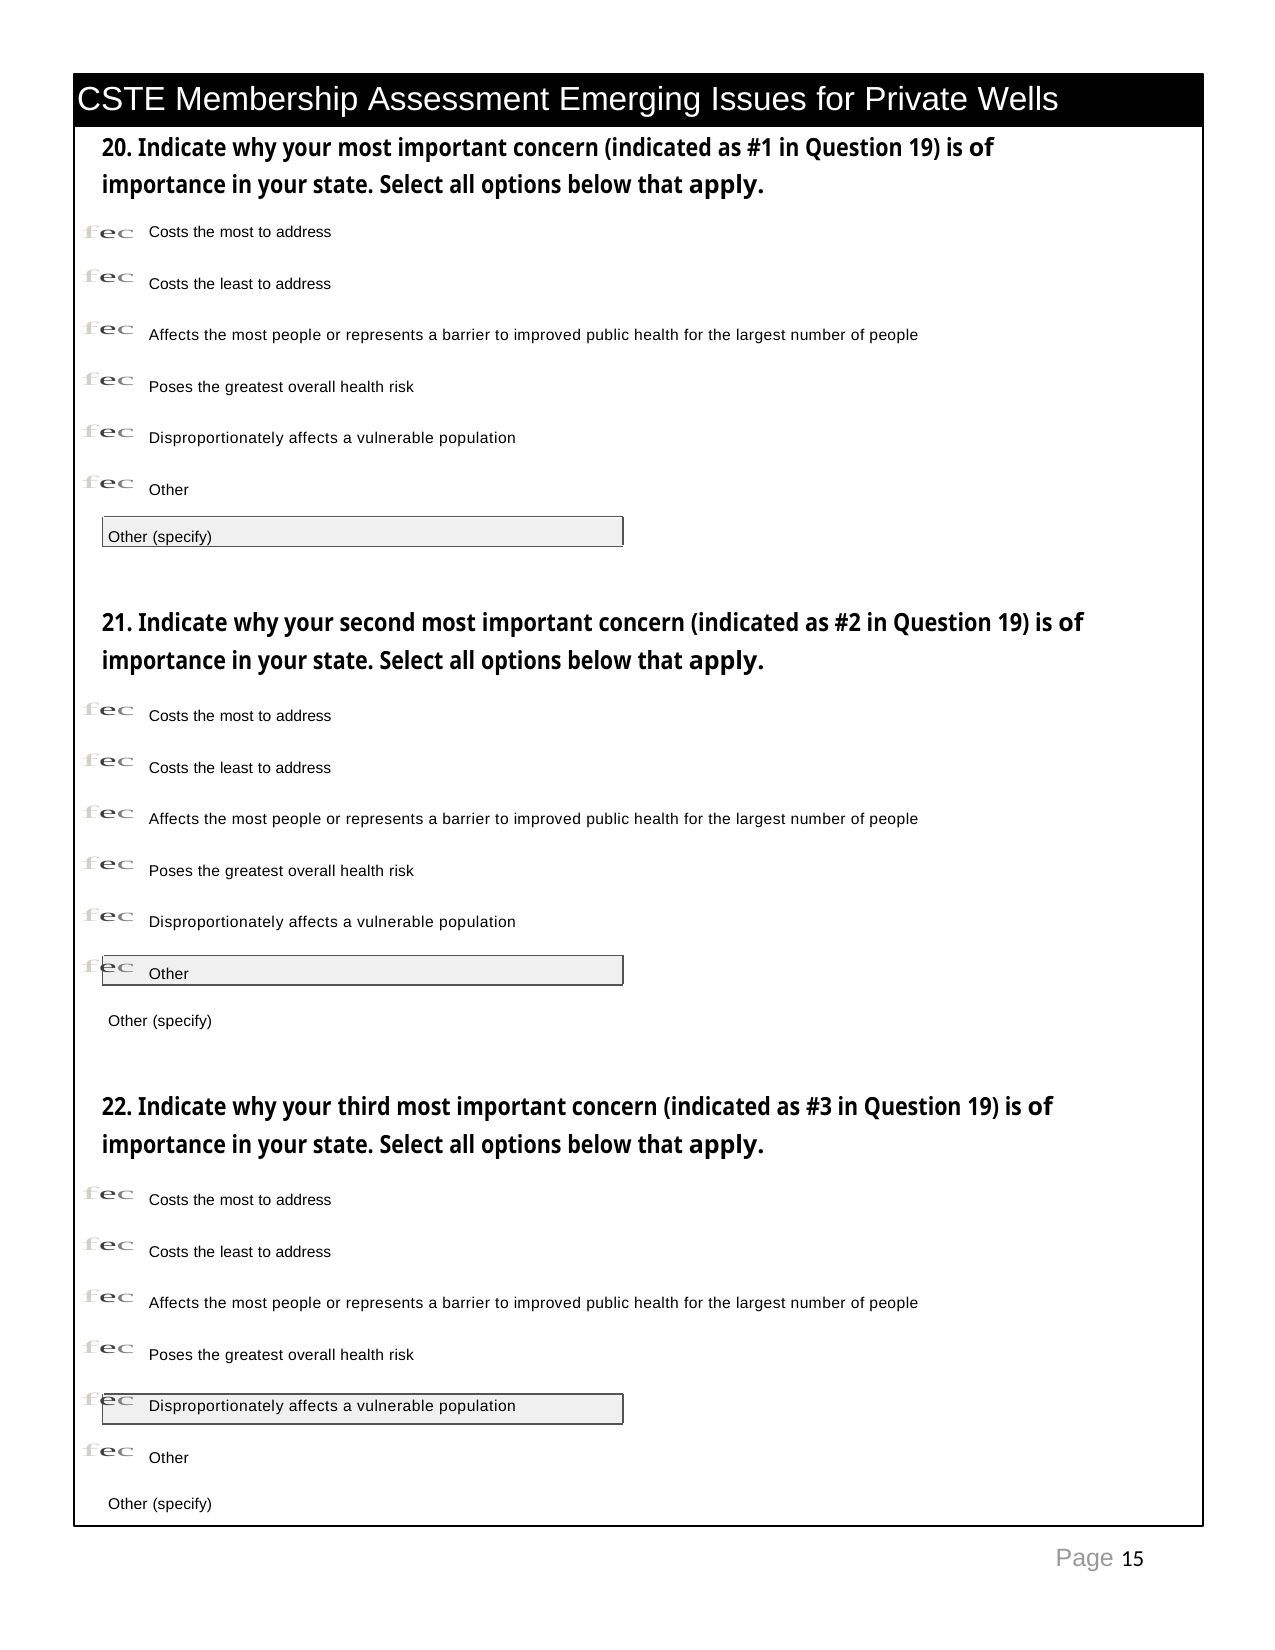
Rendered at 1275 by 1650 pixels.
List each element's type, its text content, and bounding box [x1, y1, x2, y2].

text Costs the most to address [148, 1190, 1187, 1208]
text Affects the most people or represents a barrier to improved public health for the largest number of people [148, 1293, 1187, 1311]
text Other [148, 480, 1187, 497]
text Disproportionately affects a vulnerable population [148, 428, 1187, 446]
text fec [64, 750, 134, 768]
text Other [148, 1448, 1187, 1465]
text Poses the greatest overall health risk [148, 861, 1187, 878]
text Costs the most to address [148, 706, 1187, 724]
text importance in your state. Select all options below that apply. [102, 642, 1187, 675]
text Poses the greatest overall health risk [148, 377, 1187, 394]
text Costs the least to address [148, 274, 1187, 292]
text 20. Indicate why your most important concern (indicated as #1 in Question 19) is of importance in your state. Select all options below that apply. [102, 126, 1085, 201]
text fec [64, 1388, 134, 1406]
text fec [64, 1337, 134, 1355]
text fec [64, 956, 134, 974]
text Costs the most to address [148, 222, 1187, 240]
text fec [64, 698, 134, 716]
text 21. Indicate why your second most important concern (indicated as #2 in Question 19) is of [102, 606, 1187, 640]
text Affects the most people or represents a barrier to improved public health for the largest number of people [148, 809, 1187, 827]
text Other (specify) [108, 527, 1187, 544]
text fec [64, 266, 134, 284]
text Other (specify) [108, 1011, 1187, 1028]
text 22. Indicate why your third most important concern (indicated as #3 in Question 19) is of [102, 1090, 1187, 1124]
text Costs the least to address [148, 1242, 1187, 1259]
text fec [64, 801, 134, 819]
text Other (specify) [108, 1494, 1187, 1513]
text fec [64, 369, 134, 387]
text fec [64, 1182, 134, 1200]
text fec [64, 1234, 134, 1252]
text fec [64, 1285, 134, 1303]
text fec [64, 222, 134, 240]
text fec [64, 420, 134, 438]
text fec [64, 317, 134, 335]
text fec [64, 904, 134, 922]
text Poses the greatest overall health risk [148, 1345, 1187, 1362]
text Other [148, 964, 1187, 981]
text importance in your state. Select all options below that apply. [102, 1126, 1187, 1159]
text Disproportionately affects a vulnerable population [148, 912, 1187, 930]
text fec [64, 853, 134, 871]
text fec [64, 1440, 134, 1458]
text CSTE Membership Assessment Emerging Issues for Private Wells [77, 79, 1187, 117]
text Affects the most people or represents a barrier to improved public health for the largest number of people [148, 325, 1187, 343]
text Costs the least to address [148, 758, 1187, 776]
text Disproportionately affects a vulnerable population [148, 1396, 1187, 1414]
text fec [64, 472, 134, 490]
